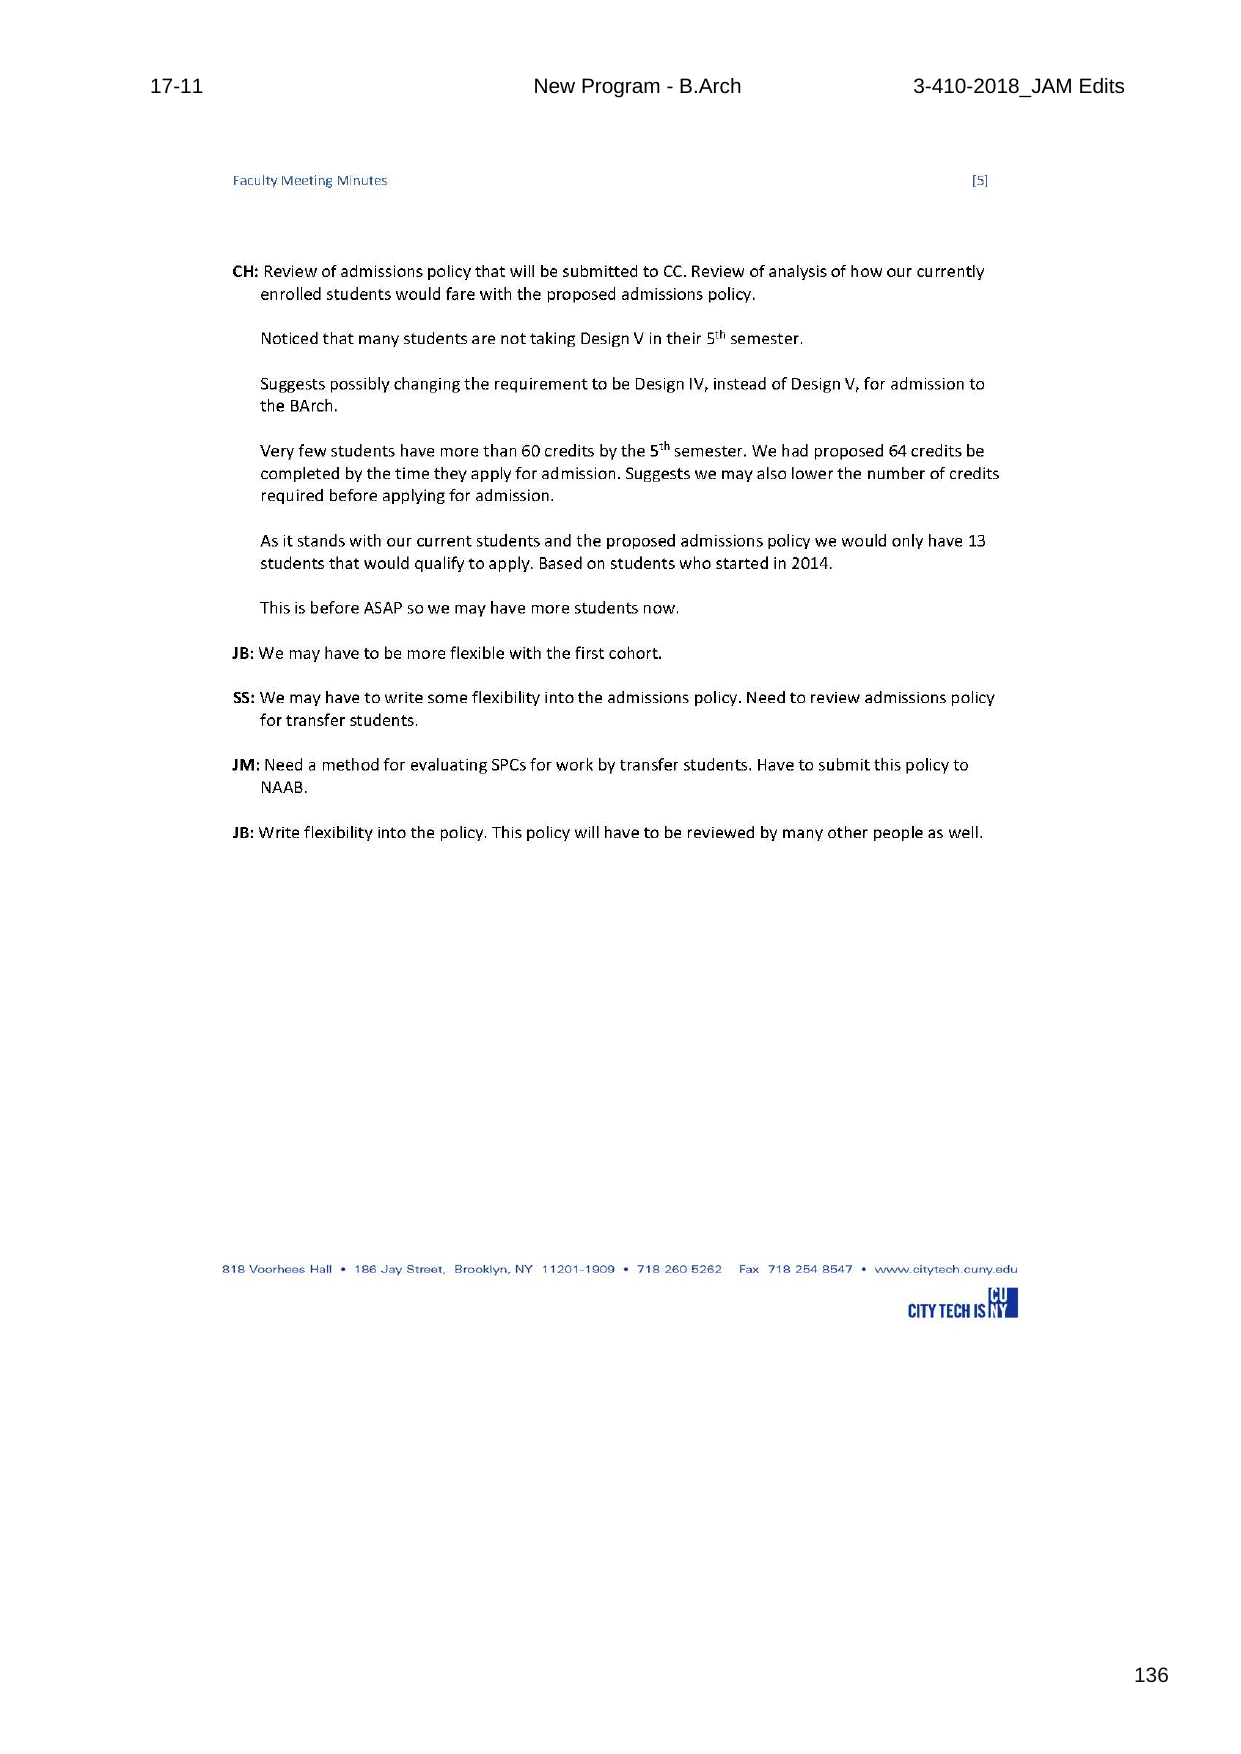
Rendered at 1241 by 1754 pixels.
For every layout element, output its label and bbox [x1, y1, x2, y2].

picture [150, 149, 1085, 1362]
